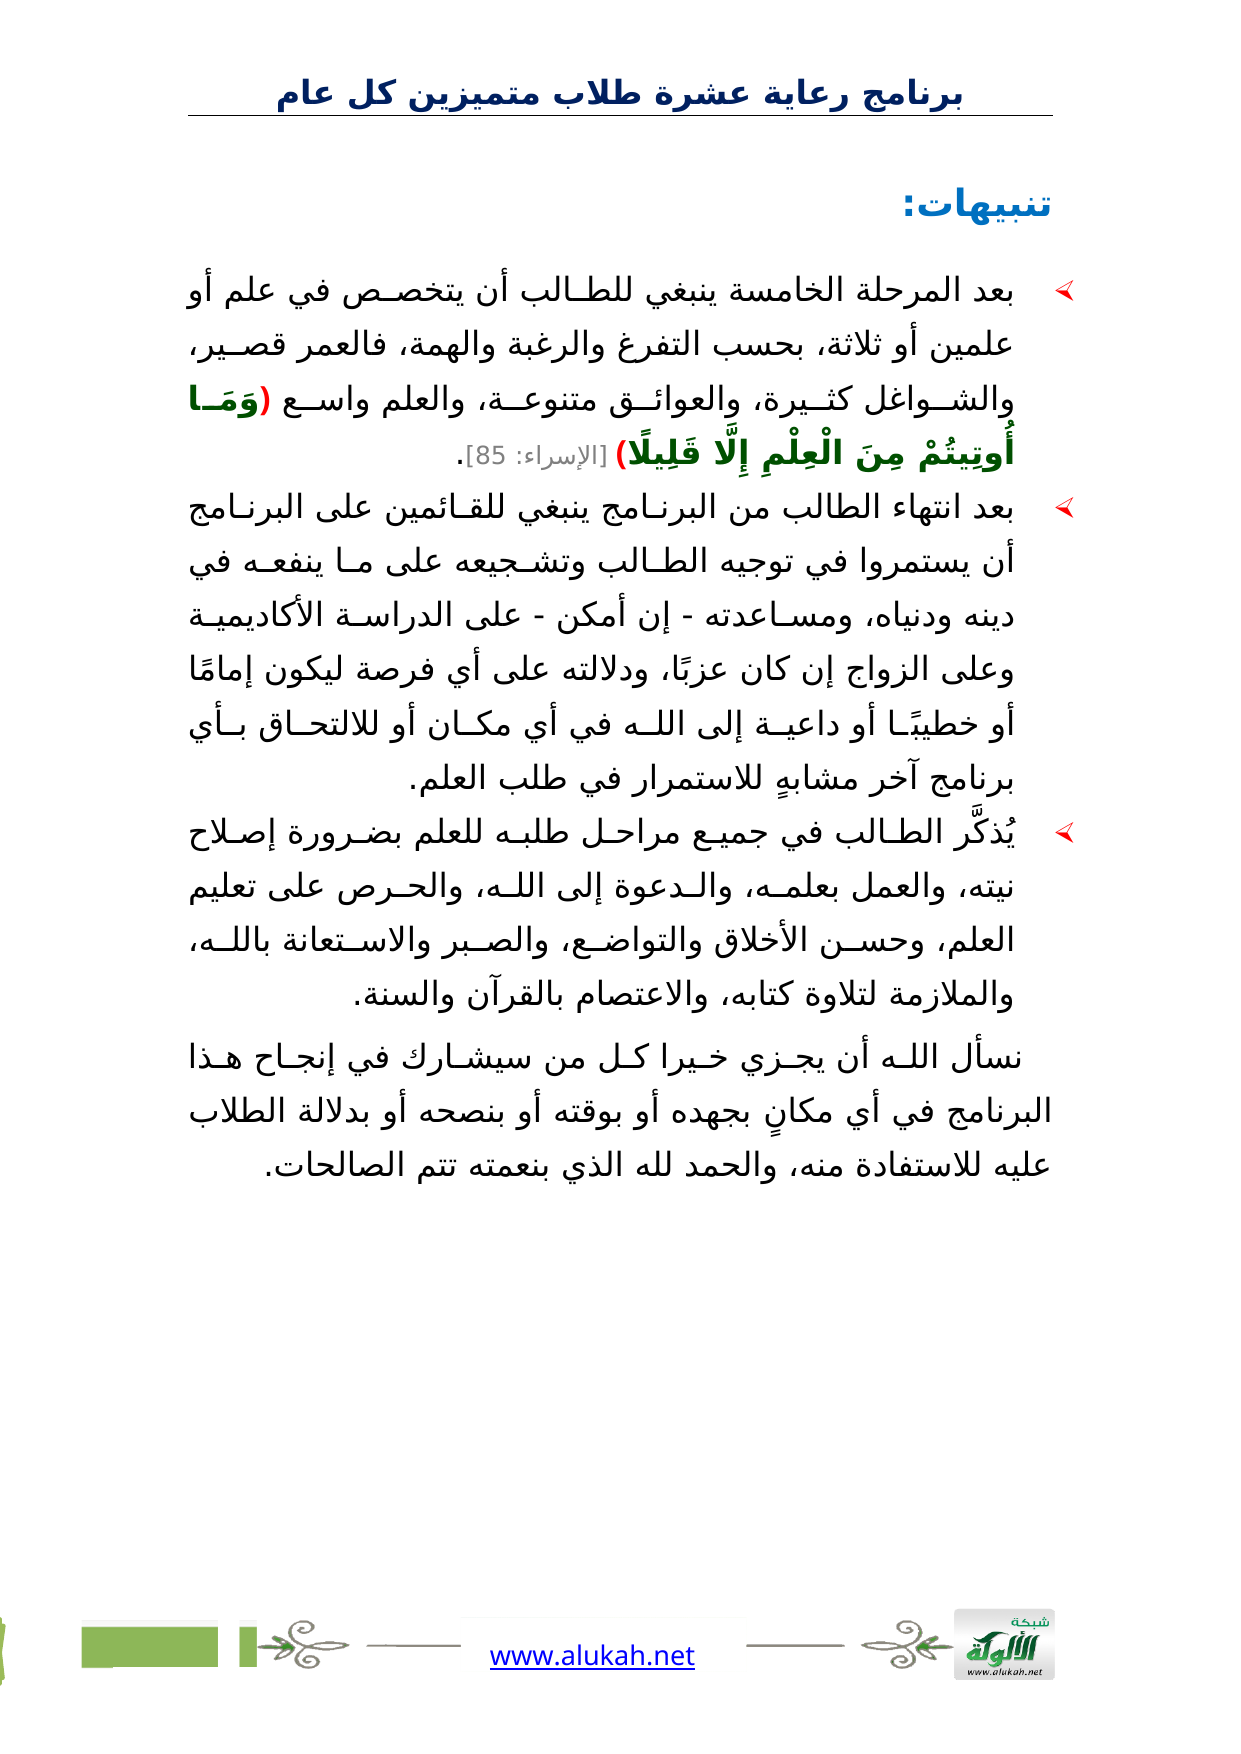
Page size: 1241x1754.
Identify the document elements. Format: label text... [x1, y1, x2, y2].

picture [80, 1605, 1056, 1687]
subtitle تنبيهات: [187, 150, 1053, 233]
list يُذكَّر الطالب في جميع مراحل طلبه للعلم بضرورة إصلاح نيته، والعمل بعلمه، والدعوة إلى الله، والحرص على تعليم العلم، وحسن الأخلاق والتواضع، والصبر والاستعانة بالله، والملازمة لتلاوة كتابه، والاعتصام بالقرآن والسنة. [187, 800, 1053, 1017]
list بعد المرحلة الخامسة ينبغي للطالب أن يتخصص في علم أو علمين أو ثلاثة، بحسب التفرغ والرغبة والهمة، فالعمر قصير، والشواغل كثيرة، والعوائق متنوعة، والعلم واسع ﴿وَمَا أُوتِيتُمْ مِنَ الْعِلْمِ إِلَّا قَلِيلًا﴾ [الإسراء: 85]. [187, 258, 1053, 475]
list بعد انتهاء الطالب من البرنامج ينبغي للقائمين على البرنامج أن يستمروا في توجيه الطالب وتشجيعه على ما ينفعه في دينه ودنياه، ومساعدته - إن أمكن - على الدراسة الأكاديمية وعلى الزواج إن كان عزبًا، ودلالته على أي فرصة ليكون إمامًا أو خطيبًا أو داعية إلى الله في أي مكان أو للالتحاق بأي برنامج آخر مشابهٍ للاستمرار في طلب العلم. [187, 475, 1053, 800]
text نسأل الله أن يجزي خيرا كل من سيشارك في إنجاح هذا البرنامج في أي مكانٍ بجهده أو بوقته أو بنصحه أو بدلالة الطلاب عليه للاستفادة منه، والحمد لله الذي بنعمته تتم الصالحات. [187, 1025, 1053, 1187]
